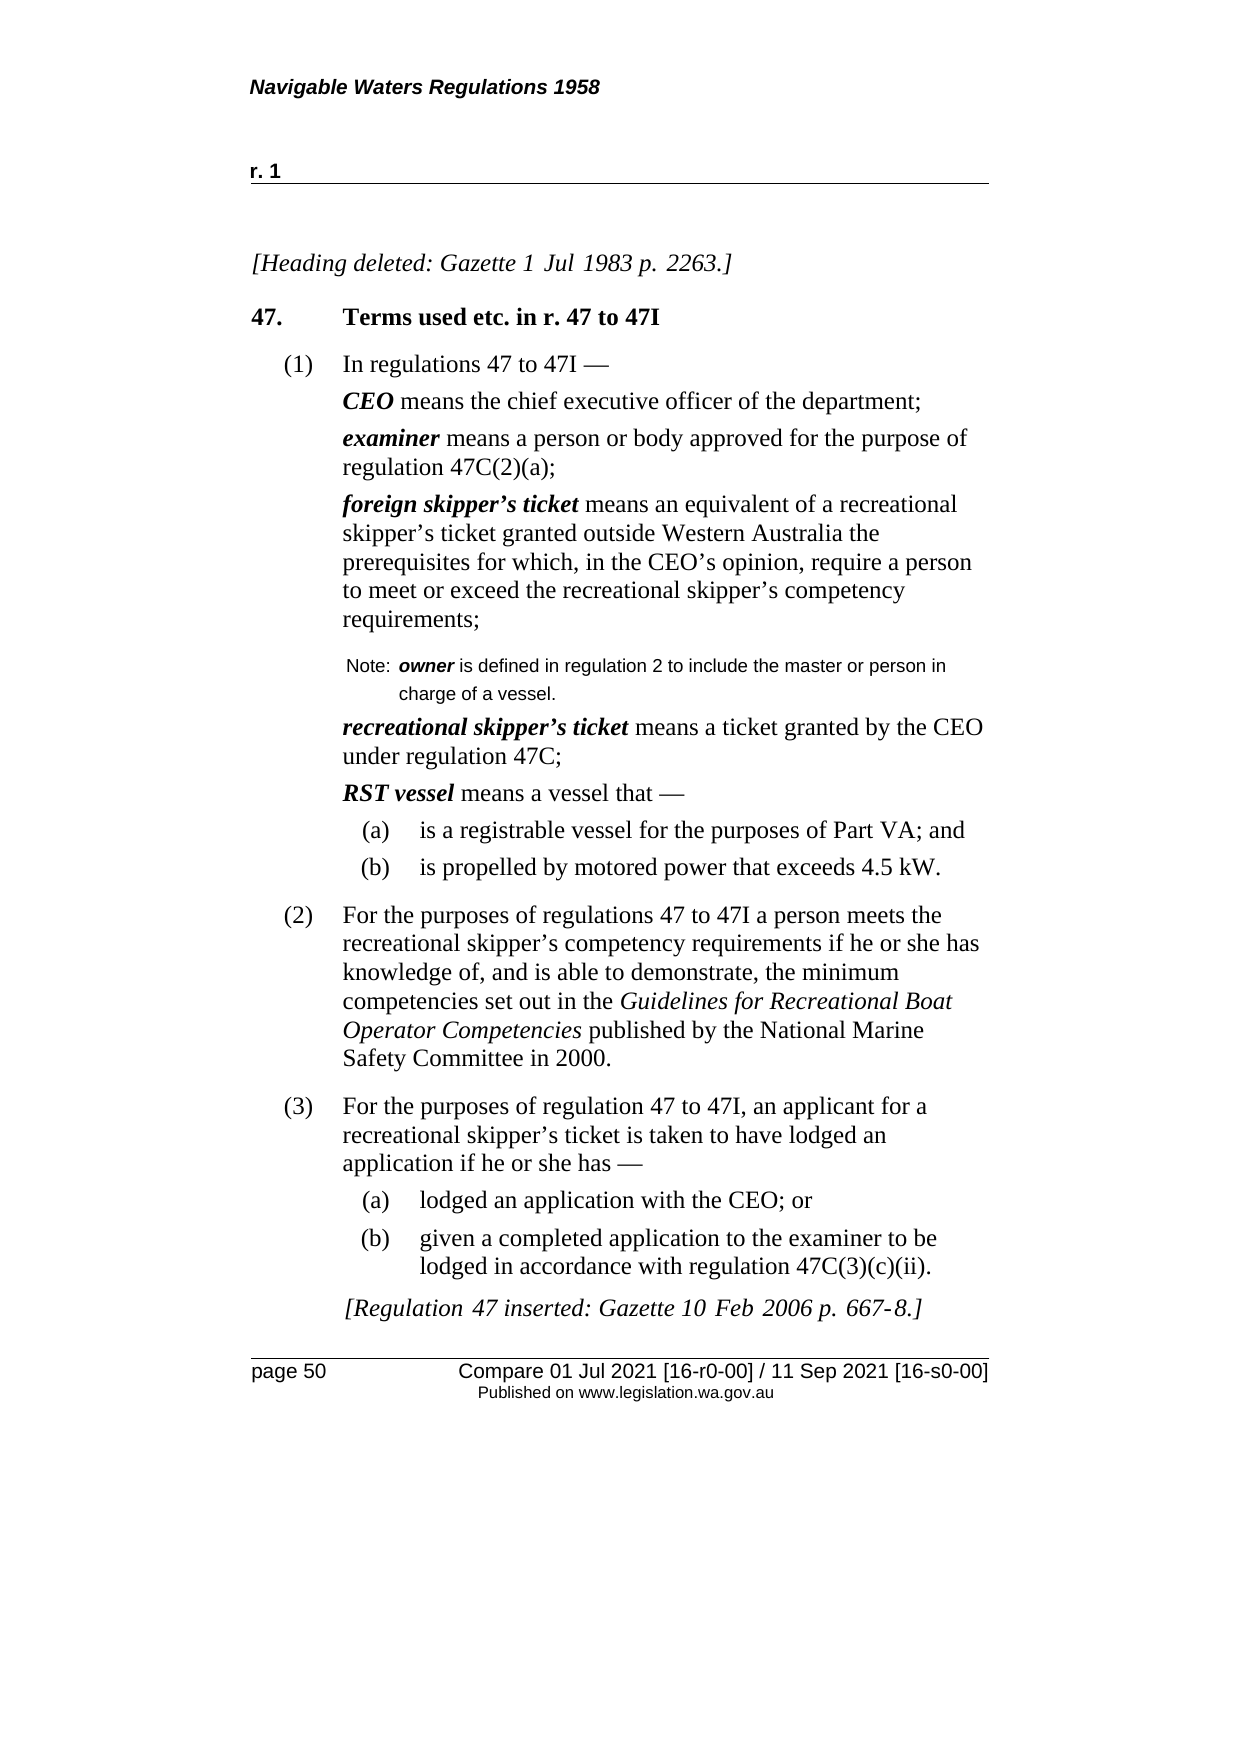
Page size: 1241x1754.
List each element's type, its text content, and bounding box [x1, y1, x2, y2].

text examiner means a person or body approved for the purpose of regulation 47C(2)(a); [251, 423, 989, 481]
text Note: owner is defined in regulation 2 to include the master or person in charge of a vessel. [251, 650, 989, 704]
text CEO means the chief executive officer of the department; [251, 386, 989, 415]
text (3) For the purposes of regulation 47 to 47I, an applicant for a recreational skipper’s ticket is taken to have lodged an application if he or she has — [251, 1091, 989, 1177]
text (b) is propelled by motored power that exceeds 4.5 kW. [251, 852, 989, 881]
subtitle 47. Terms used etc. in r. 47 to 47I [251, 302, 989, 331]
text [Regulation 47 inserted: Gazette 10 Feb 2006 p. 667-8.] [251, 1293, 989, 1321]
text recreational skipper’s ticket means a ticket granted by the CEO under regulation 47C; [251, 712, 989, 770]
text [Heading deleted: Gazette 1 Jul 1983 p. 2263.] [251, 248, 989, 277]
text (b) given a completed application to the examiner to be lodged in accordance with regulation 47C(3)(c)(ii). [251, 1223, 989, 1280]
text foreign skipper’s ticket means an equivalent of a recreational skipper’s ticket granted outside Western Australia the prerequisites for which, in the CEO’s opinion, require a person to meet or exceed the recreational skipper’s competency requirements; [251, 489, 989, 633]
text (2) For the purposes of regulations 47 to 47I a person meets the recreational skipper’s competency requirements if he or she has knowledge of, and is able to demonstrate, the minimum competencies set out in the Guidelines for Recreational Boat Operator Competencies published by the National Marine Safety Committee in 2000. [251, 900, 989, 1072]
text (1) In regulations 47 to 47I — [251, 349, 989, 378]
text (a) lodged an application with the CEO; or [251, 1186, 989, 1214]
text RST vessel means a vessel that — [251, 778, 989, 807]
text (a) is a registrable vessel for the purposes of Part VA; and [251, 815, 989, 844]
